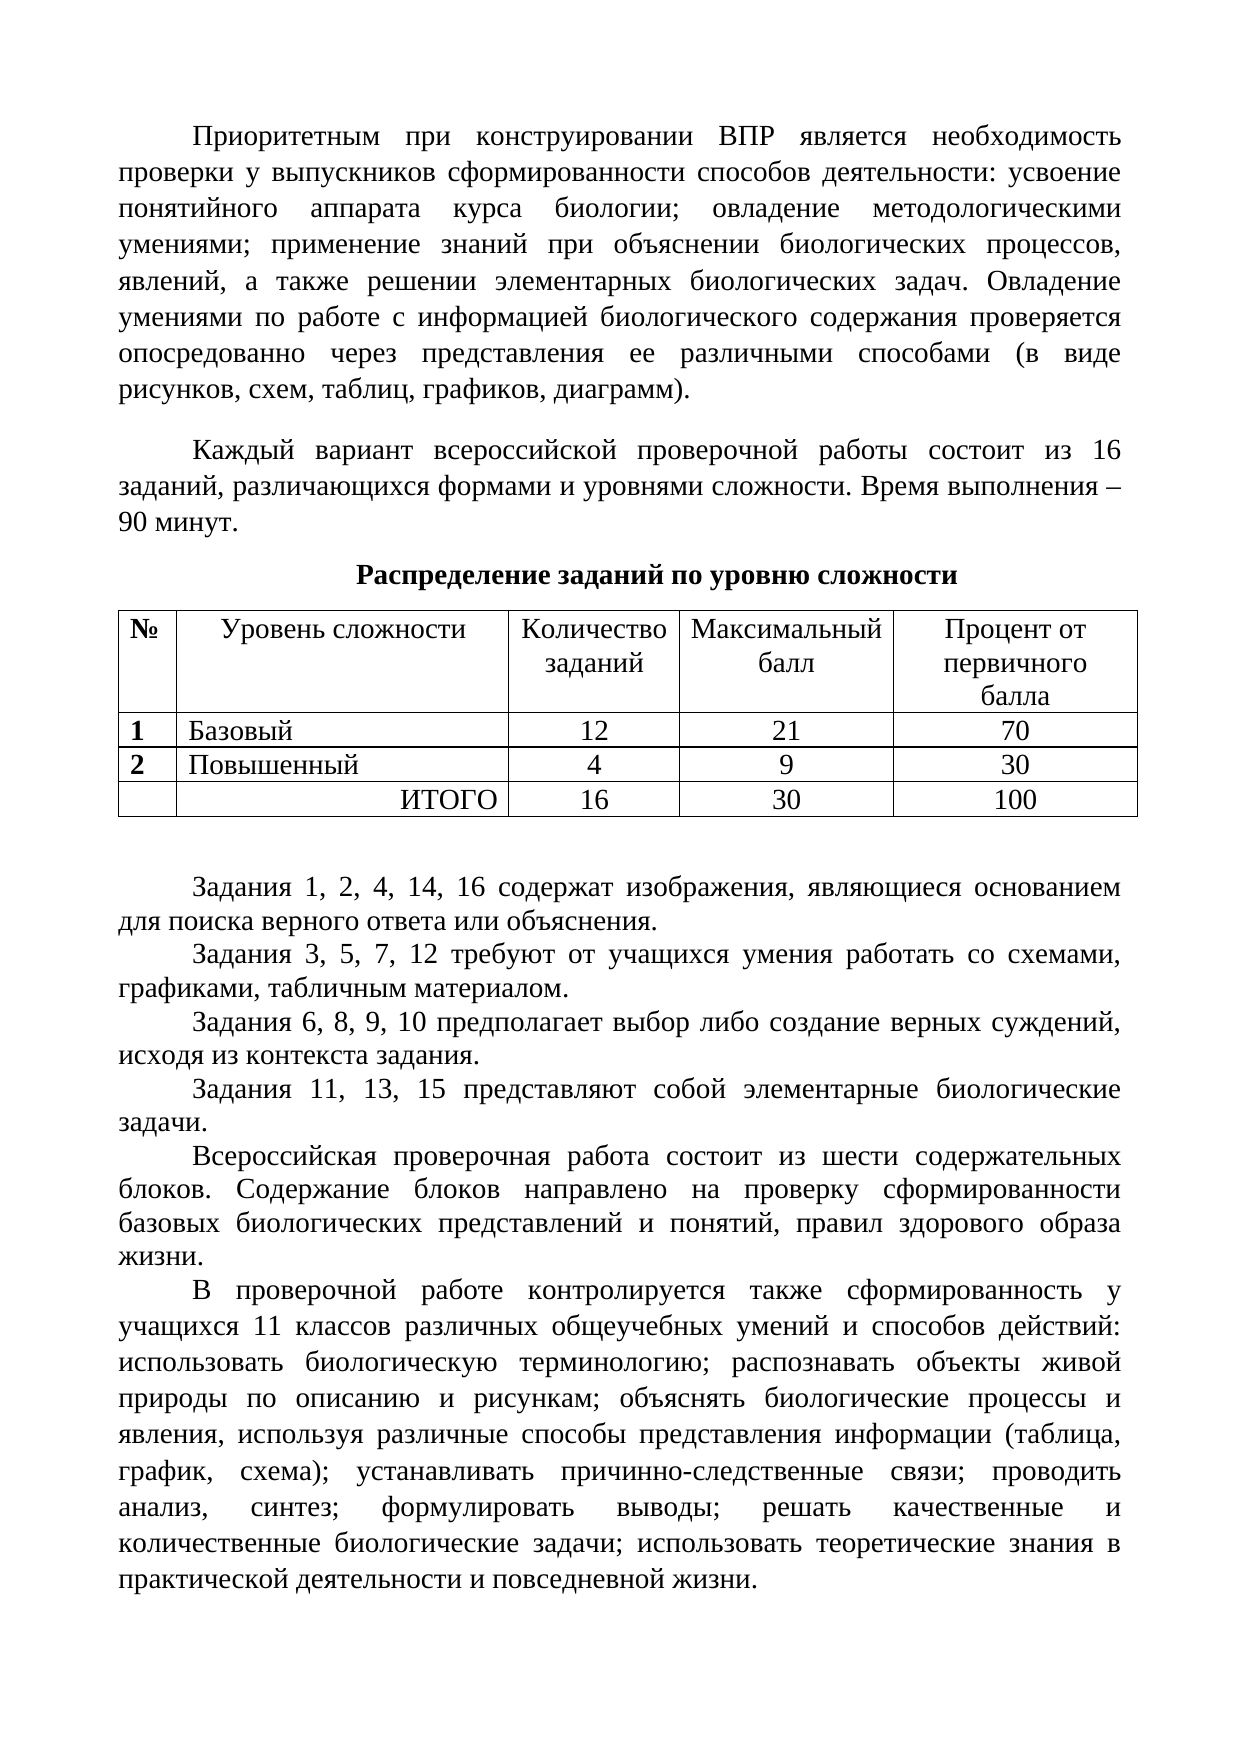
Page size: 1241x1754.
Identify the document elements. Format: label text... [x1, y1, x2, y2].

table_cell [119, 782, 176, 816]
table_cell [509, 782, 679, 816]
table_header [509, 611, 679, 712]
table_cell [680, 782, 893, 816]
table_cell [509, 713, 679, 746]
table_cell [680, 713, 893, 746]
text Каждый вариант всероссийской проверочной работы состоит из 16 заданий, различающихся формами и уровнями сложности. Время выполнения – 90 минут. [118, 432, 1122, 538]
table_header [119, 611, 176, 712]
text Задания 6, 8, 9, 10 предполагает выбор либо создание верных суждений, исходя из контекста задания. [118, 1004, 1122, 1071]
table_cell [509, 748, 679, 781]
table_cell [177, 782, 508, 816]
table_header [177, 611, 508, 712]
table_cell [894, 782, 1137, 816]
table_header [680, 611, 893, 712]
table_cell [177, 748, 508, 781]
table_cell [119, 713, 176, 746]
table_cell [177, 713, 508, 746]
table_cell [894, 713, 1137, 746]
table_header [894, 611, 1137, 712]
text Всероссийская проверочная работа состоит из шести содержательных блоков. Содержание блоков направлено на проверку сформированности базовых биологических представлений и понятий, правил здорового образа жизни. [118, 1138, 1122, 1272]
text Приоритетным при конструировании ВПР является необходимость проверки у выпускников сформированности способов деятельности: усвоение понятийного аппарата курса биологии; овладение методологическими умениями; применение знаний при объяснении биологических процессов, явлений, а также решении элементарных биологических задач. Овладение умениями по работе с информацией биологического содержания проверяется опосредованно через представления ее различными способами (в виде рисунков, схем, таблиц, графиков, диаграмм). [118, 118, 1122, 405]
text Распределение заданий по уровню сложности [118, 557, 1122, 591]
text Задания 3, 5, 7, 12 требуют от учащихся умения работать со схемами, графиками, табличным материалом. [118, 937, 1122, 1004]
text В проверочной работе контролируется также сформированность у учащихся 11 классов различных общеучебных умений и способов действий: использовать биологическую терминологию; распознавать объекты живой природы по описанию и рисункам; объяснять биологические процессы и явления, используя различные способы представления информации (таблица, график, схема); устанавливать причинно-следственные связи; проводить анализ, синтез; формулировать выводы; решать качественные и количественные биологические задачи; использовать теоретические знания в практической деятельности и повседневной жизни. [118, 1272, 1122, 1595]
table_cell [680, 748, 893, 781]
text Задания 11, 13, 15 представляют собой элементарные биологические задачи. [118, 1071, 1122, 1138]
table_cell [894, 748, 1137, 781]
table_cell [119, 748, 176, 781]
text Задания 1, 2, 4, 14, 16 содержат изображения, являющиеся основанием для поиска верного ответа или объяснения. [118, 869, 1122, 937]
